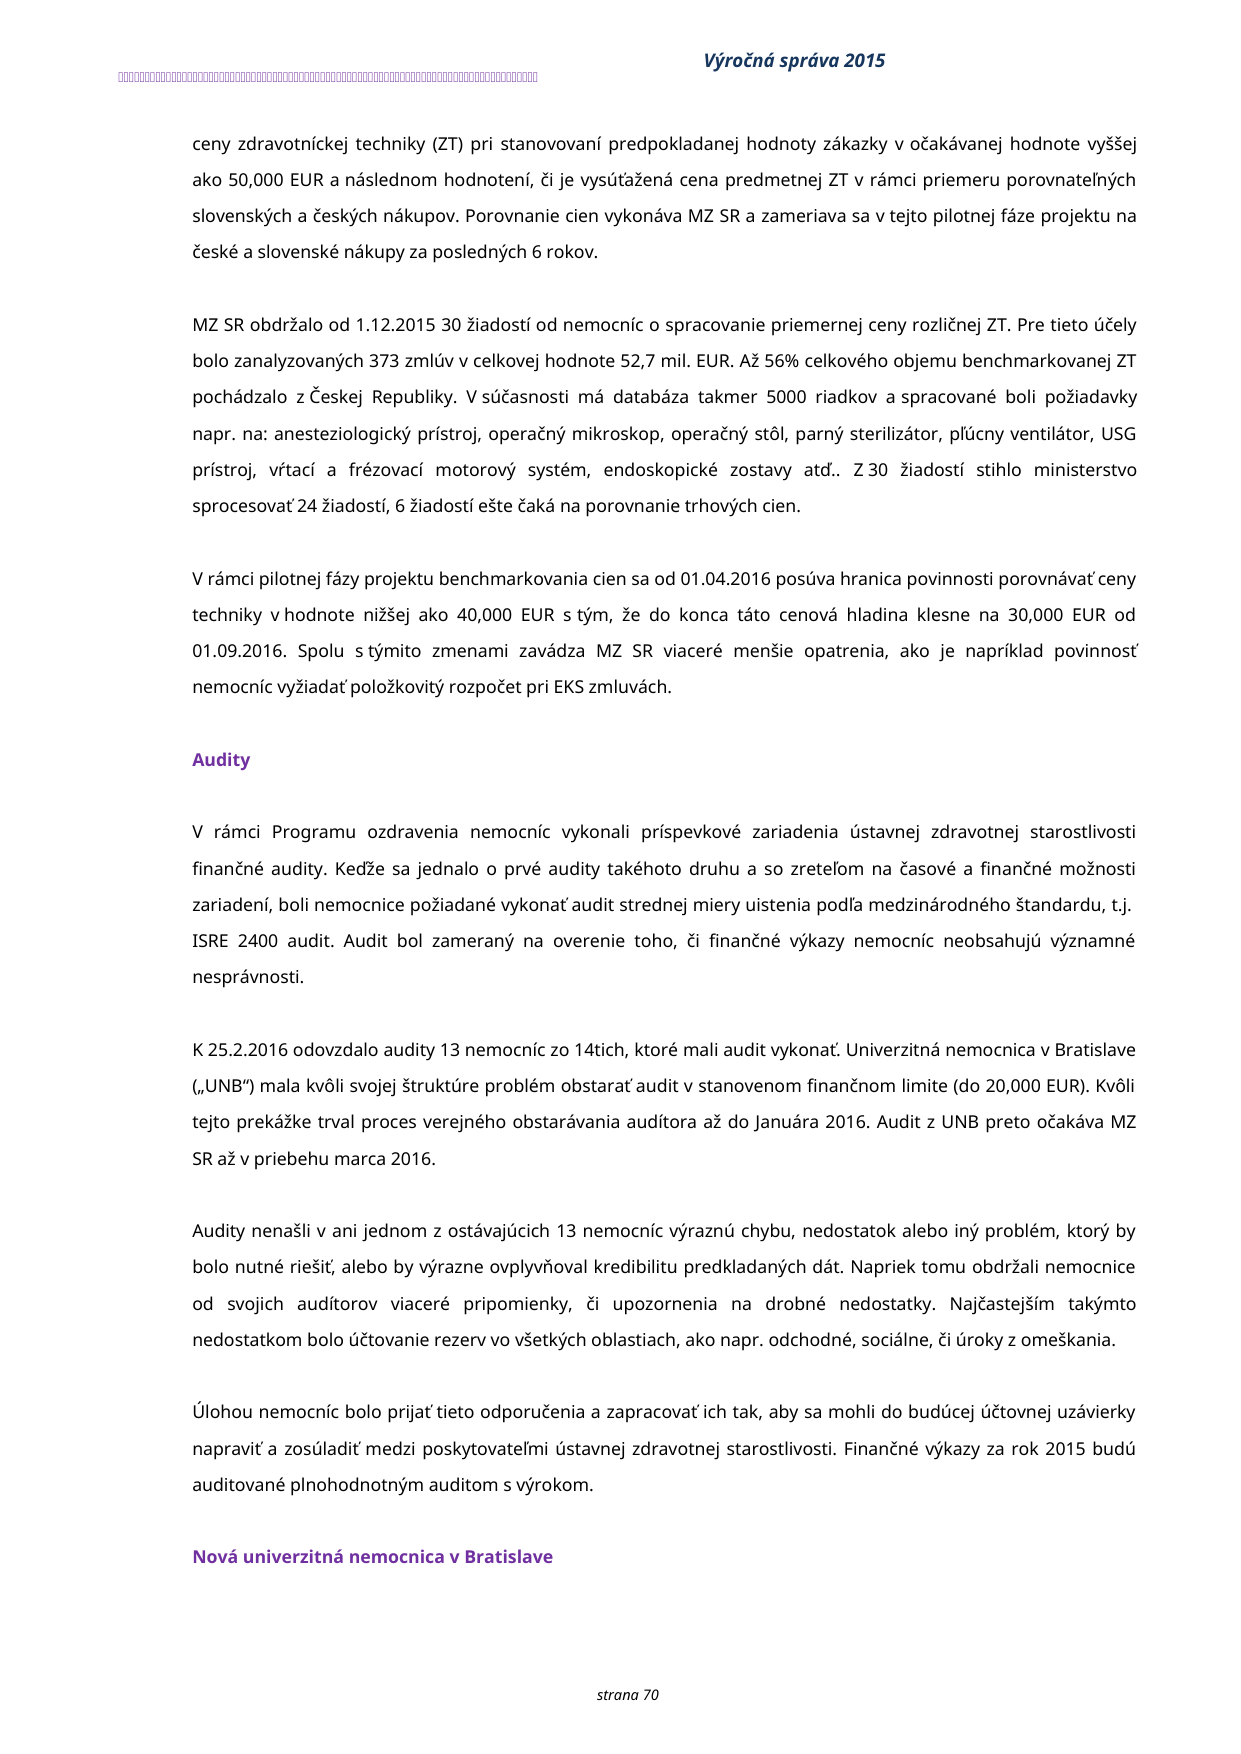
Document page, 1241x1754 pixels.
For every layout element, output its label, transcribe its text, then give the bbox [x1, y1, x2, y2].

text Úlohou nemocníc bolo prijať tieto odporučenia a zapracovať ich tak, aby sa mohli do budúcej účtovnej uzávierky napraviť a zosúladiť medzi poskytovateľmi ústavnej zdravotnej starostlivosti. Finančné výkazy za rok 2015 budú auditované plnohodnotným auditom s výrokom. [192, 1400, 1137, 1497]
text Audity [192, 747, 1137, 772]
text Audity nenašli v ani jednom z ostávajúcich 13 nemocníc výraznú chybu, nedostatok alebo iný problém, ktorý by bolo nutné riešiť, alebo by výrazne ovplyvňoval kredibilitu predkladaných dát. Napriek tomu obdržali nemocnice od svojich audítorov viaceré pripomienky, či upozornenia na drobné nedostatky. Najčastejším takýmto nedostatkom bolo účtovanie rezerv vo všetkých oblastiach, ako napr. odchodné, sociálne, či úroky z omeškania. [192, 1219, 1137, 1352]
text Nová univerzitná nemocnica v Bratislave [192, 1545, 1137, 1569]
text K 25.2.2016 odovzdalo audity 13 nemocníc zo 14tich, ktoré mali audit vykonať. Univerzitná nemocnica v Bratislave („UNB“) mala kvôli svojej štruktúre problém obstarať audit v stanovenom finančnom limite (do 20,000 EUR). Kvôli tejto prekážke trval proces verejného obstarávania audítora až do Januára 2016. Audit z UNB preto očakáva MZ SR až v priebehu marca 2016. [192, 1001, 1137, 1170]
text MZ SR obdržalo od 1.12.2015 30 žiadostí od nemocníc o spracovanie priemernej ceny rozličnej ZT. Pre tieto účely bolo zanalyzovaných 373 zmlúv v celkovej hodnote 52,7 mil. EUR. Až 56% celkového objemu benchmarkovanej ZT pochádzalo z Českej Republiky. V súčasnosti má databáza takmer 5000 riadkov a spracované boli požiadavky napr. na: anesteziologický prístroj, operačný mikroskop, operačný stôl, parný sterilizátor, pľúcny ventilátor, USG prístroj, vŕtací a frézovací motorový systém, endoskopické zostavy atď.. Z 30 žiadostí stihlo ministerstvo sprocesovať 24 žiadostí, 6 žiadostí ešte čaká na porovnanie trhových cien. [192, 312, 1137, 518]
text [192, 131, 1137, 264]
text V rámci Programu ozdravenia nemocníc vykonali príspevkové zariadenia ústavnej zdravotnej starostlivosti finančné audity. Keďže sa jednalo o prvé audity takéhoto druhu a so zreteľom na časové a finančné možnosti zariadení, boli nemocnice požiadané vykonať audit strednej miery uistenia podľa medzinárodného štandardu, t.j. ISRE 2400 audit. Audit bol zameraný na overenie toho, či finančné výkazy nemocníc neobsahujú významné nesprávnosti. [192, 820, 1137, 989]
text V rámci pilotnej fázy projektu benchmarkovania cien sa od 01.04.2016 posúva hranica povinnosti porovnávať ceny techniky v hodnote nižšej ako 40,000 EUR s tým, že do konca táto cenová hladina klesne na 30,000 EUR od 01.09.2016. Spolu s týmito zmenami zavádza MZ SR viaceré menšie opatrenia, ako je napríklad povinnosť nemocníc vyžiadať položkovitý rozpočet pri EKS zmluvách. [192, 566, 1137, 699]
